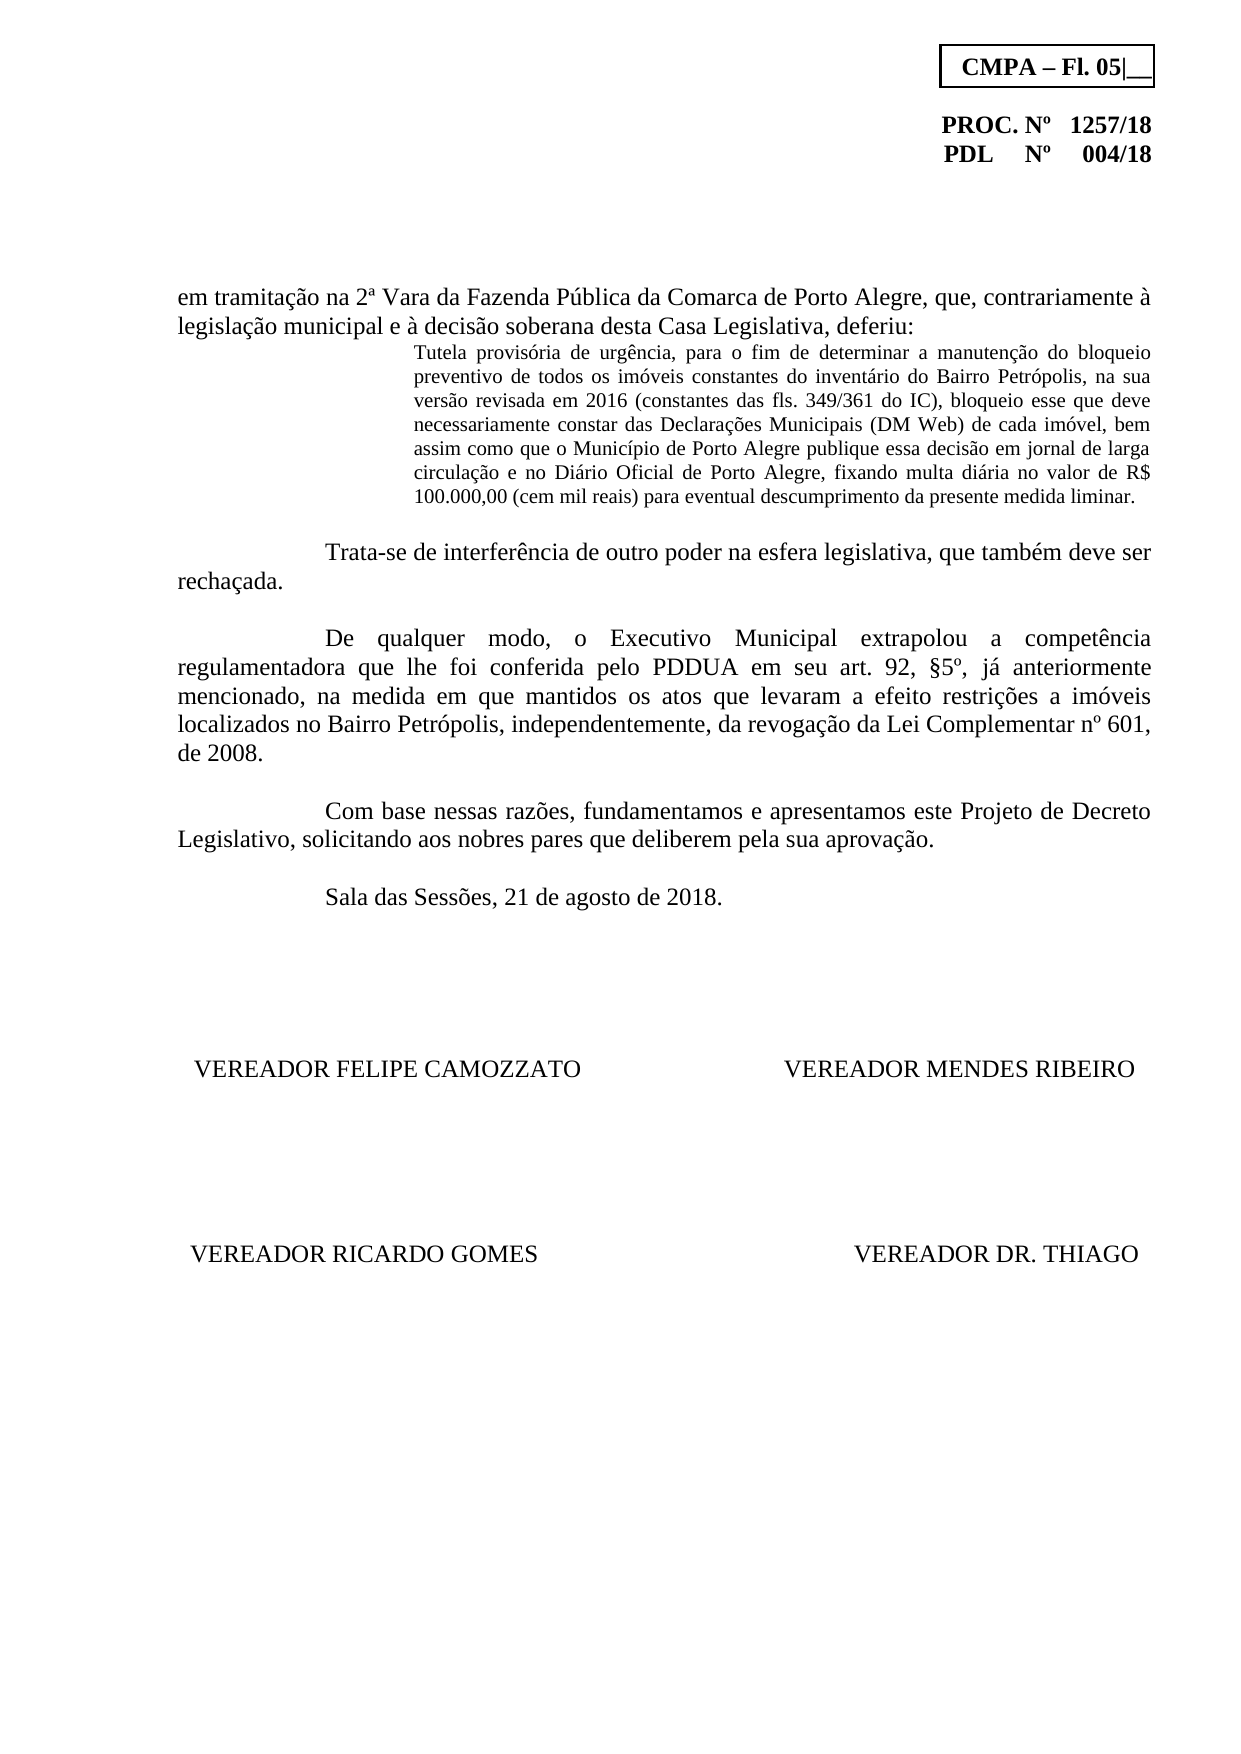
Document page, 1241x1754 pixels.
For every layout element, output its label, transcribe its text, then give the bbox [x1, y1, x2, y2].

text VEREADOR FELIPE CAMOZZATO VEREADOR MENDES RIBEIRO [177, 1054, 1152, 1083]
text VEREADOR RICARDO GOMES VEREADOR DR. THIAGO [177, 1239, 1152, 1268]
text Sala das Sessões, 21 de agosto de 2018. [177, 882, 1152, 911]
text Com base nessas razões, fundamentamos e apresentamos este Projeto de Decreto Legislativo, solicitando aos nobres pares que deliberem pela sua aprovação. [177, 796, 1152, 853]
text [177, 282, 1152, 340]
text Trata-se de interferência de outro poder na esfera legislativa, que também deve ser rechaçada. [177, 537, 1152, 594]
text De qualquer modo, o Executivo Municipal extrapolou a competência regulamentadora que lhe foi conferida pelo PDDUA em seu art. 92, §5º, já anteriormente mencionado, na medida em que mantidos os atos que levaram a efeito restrições a imóveis localizados no Bairro Petrópolis, independentemente, da revogação da Lei Complementar nº 601, de 2008. [177, 623, 1152, 767]
text Tutela provisória de urgência, para o fim de determinar a manutenção do bloqueio preventivo de todos os imóveis constantes do inventário do Bairro Petrópolis, na sua versão revisada em 2016 (constantes das fls. 349/361 do IC), bloqueio esse que deve necessariamente constar das Declarações Municipais (DM Web) de cada imóvel, bem assim como que o Município de Porto Alegre publique essa decisão em jornal de larga circulação e no Diário Oficial de Porto Alegre, fixando multa diária no valor de R$ 100.000,00 (cem mil reais) para eventual descumprimento da presente medida liminar. [413, 340, 1152, 508]
